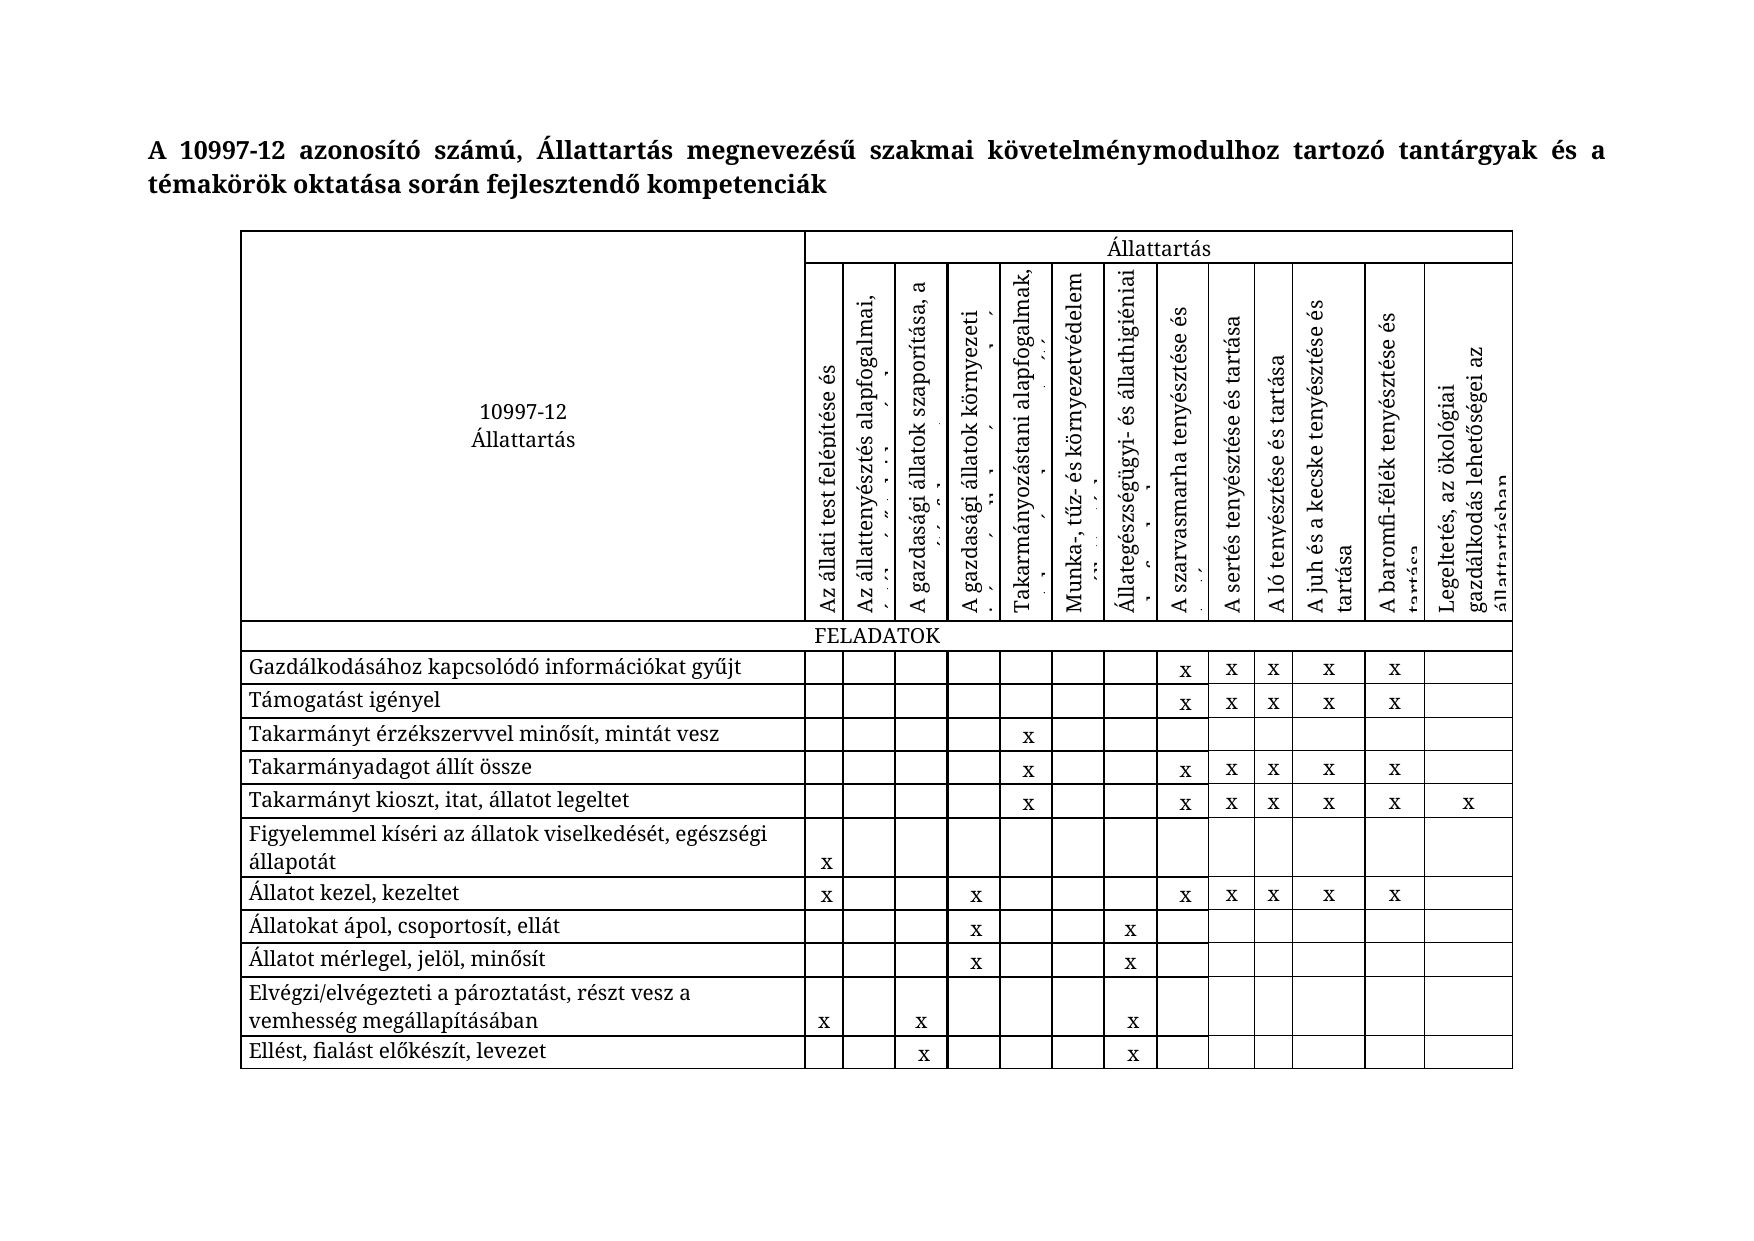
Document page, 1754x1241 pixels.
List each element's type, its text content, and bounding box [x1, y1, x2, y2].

table_cell [1001, 685, 1051, 717]
table_cell x [949, 911, 999, 942]
table_cell [1425, 943, 1512, 976]
table_cell x [1001, 785, 1051, 817]
table_cell [1158, 819, 1208, 876]
table_cell Takarmányt kioszt, itat, állatot legeltet [242, 785, 804, 817]
table_cell Legeltetés, az ökológiai gazdálkodás lehetőségei az állattartásban [1425, 264, 1512, 619]
table_cell [1255, 910, 1292, 942]
table_cell [844, 652, 894, 683]
table_cell [1293, 818, 1364, 876]
table_cell [1158, 911, 1208, 942]
table_cell [806, 1037, 842, 1068]
table_cell [1158, 1037, 1208, 1068]
table_cell Állatokat ápol, csoportosít, ellát [242, 911, 804, 942]
table_cell [896, 911, 946, 942]
table_cell [1255, 718, 1292, 750]
table_cell [1053, 719, 1103, 750]
table_cell [896, 944, 946, 976]
table_cell [1255, 818, 1292, 876]
table_cell [1001, 878, 1051, 909]
table_cell [1366, 977, 1424, 1034]
table_cell x [1105, 911, 1156, 942]
table_cell [1053, 652, 1103, 683]
table_cell A juh és a kecske tenyésztése és tartása [1293, 264, 1364, 619]
table_cell [949, 819, 999, 876]
table_cell [806, 719, 842, 750]
table_cell [1053, 785, 1103, 817]
table_cell Az állati test felépítése és működése [806, 264, 842, 619]
table_cell [1366, 943, 1424, 976]
table_cell [1158, 719, 1208, 750]
table_cell Takarmányozástani alapfogalmak, a takarmányok csoportosítása [1001, 264, 1051, 619]
table_cell [1366, 818, 1424, 876]
table_cell x [1366, 684, 1424, 717]
table_cell x [1158, 785, 1208, 817]
table_cell [844, 785, 894, 817]
table_cell Az állattenyésztés alapfogalmai, értékmérő tulajdonságok [844, 264, 894, 619]
table_cell [1425, 877, 1512, 909]
table_cell x [1209, 784, 1254, 817]
table_cell Gazdálkodásához kapcsolódó információkat gyűjt [242, 652, 804, 683]
table_cell [1209, 977, 1254, 1034]
table_cell [1105, 652, 1156, 683]
table_cell x [1255, 684, 1292, 717]
table_cell [949, 1037, 999, 1068]
table_cell [1001, 944, 1051, 976]
table_cell Állatot mérlegel, jelöl, minősít [242, 944, 804, 976]
table_cell x [1293, 877, 1364, 909]
table_cell A ló tenyésztése és tartása [1255, 264, 1292, 619]
table_cell A sertés tenyésztése és tartása [1209, 264, 1254, 619]
table_cell A gazdasági állatok környezeti igénye és elhelyezése, gondozása [949, 264, 999, 619]
table_cell [949, 719, 999, 750]
table_cell [1425, 1036, 1512, 1068]
table_cell x [1366, 877, 1424, 909]
table_cell [1105, 719, 1156, 750]
table_cell Támogatást igényel [242, 685, 804, 717]
table_cell x [1209, 652, 1254, 683]
table_cell [844, 752, 894, 783]
table_cell Állategészségügyi- és állathigiéniai alapfogalmak [1105, 264, 1156, 619]
table_cell [1293, 1036, 1364, 1068]
table_cell [1001, 652, 1051, 683]
table_header 10997-12 Állattartás [242, 232, 804, 619]
table_cell x [1209, 877, 1254, 909]
table_cell [1293, 977, 1364, 1034]
table_cell [1293, 718, 1364, 750]
table_cell x [1293, 652, 1364, 683]
table_cell [896, 719, 946, 750]
table_cell [1425, 818, 1512, 876]
table_cell x [1366, 751, 1424, 783]
table_cell [806, 752, 842, 783]
table_cell x [949, 944, 999, 976]
table_cell x [1366, 784, 1424, 817]
table_cell [1053, 978, 1103, 1034]
table_cell [1001, 819, 1051, 876]
table_cell A szarvasmarha tenyésztése és tartása [1158, 264, 1208, 619]
table_cell [1293, 910, 1364, 942]
table_cell x [1366, 652, 1424, 683]
table_cell [1001, 911, 1051, 942]
table_cell [1366, 910, 1424, 942]
table_cell [1053, 685, 1103, 717]
table_cell [949, 785, 999, 817]
table_cell [1001, 1037, 1051, 1068]
table_cell x [1293, 684, 1364, 717]
table_cell x [1255, 877, 1292, 909]
table_cell x [896, 978, 946, 1034]
table_cell [1105, 785, 1156, 817]
table_cell [1105, 752, 1156, 783]
table_cell [806, 652, 842, 683]
table_cell [1209, 910, 1254, 942]
table_cell [949, 978, 999, 1034]
table_cell [806, 944, 842, 976]
table_cell [1053, 911, 1103, 942]
table_cell Állatot kezel, kezeltet [242, 878, 804, 909]
table_cell x [1209, 751, 1254, 783]
table_cell [949, 652, 999, 683]
table_cell [1425, 684, 1512, 717]
table_cell [896, 819, 946, 876]
table_cell Munka-, tűz- és környezetvédelem az állattartásban [1053, 264, 1103, 619]
table_cell Ellést, fialást előkészít, levezet [242, 1037, 804, 1068]
table_cell x [949, 878, 999, 909]
table_cell [844, 878, 894, 909]
table_header Állattartás [806, 232, 1512, 262]
table_cell [1366, 718, 1424, 750]
table_cell [844, 719, 894, 750]
table_cell x [1105, 1037, 1156, 1068]
table_cell x [806, 819, 842, 876]
table_cell [896, 878, 946, 909]
table_cell [1425, 718, 1512, 750]
table_cell [1293, 943, 1364, 976]
table_cell [844, 685, 894, 717]
table_cell [844, 978, 894, 1034]
table_cell x [1209, 684, 1254, 717]
table_cell Elvégzi/elvégezteti a pároztatást, részt vesz a vemhesség megállapításában [242, 978, 804, 1034]
table_cell [1105, 685, 1156, 717]
table_cell [806, 685, 842, 717]
table_cell A baromfi-félék tenyésztése és tartása [1366, 264, 1424, 619]
table_cell A gazdasági állatok szaporítása, a nemesítés folyamata [896, 264, 946, 619]
table_cell [844, 1037, 894, 1068]
table_cell [1105, 878, 1156, 909]
table_cell x [896, 1037, 946, 1068]
table_cell [844, 819, 894, 876]
table_cell [1209, 1036, 1254, 1068]
table_cell x [1255, 751, 1292, 783]
table_cell [896, 785, 946, 817]
table_cell x [1105, 978, 1156, 1034]
table_cell [1105, 819, 1156, 876]
table_cell x [806, 878, 842, 909]
table_cell [1053, 878, 1103, 909]
table_cell x [806, 978, 842, 1034]
table_cell [806, 785, 842, 817]
table_cell x [1001, 752, 1051, 783]
table_cell x [1158, 752, 1208, 783]
table_cell x [1293, 751, 1364, 783]
table_cell [949, 752, 999, 783]
table_cell x [1158, 878, 1208, 909]
table_cell [1425, 751, 1512, 783]
table_cell [1209, 818, 1254, 876]
table_cell x [1255, 784, 1292, 817]
table_cell [1255, 1036, 1292, 1068]
table_cell [1425, 652, 1512, 683]
table_cell [949, 685, 999, 717]
table_cell x [1105, 944, 1156, 976]
table_cell x [1293, 784, 1364, 817]
table_cell [896, 685, 946, 717]
table_cell [1366, 1036, 1424, 1068]
table_cell [896, 652, 946, 683]
table_cell [844, 944, 894, 976]
table_cell [1255, 977, 1292, 1034]
table_cell x [1158, 652, 1208, 683]
table_cell x [1001, 719, 1051, 750]
table_cell [1001, 978, 1051, 1034]
table_cell [1053, 944, 1103, 976]
table_cell Figyelemmel kíséri az állatok viselkedését, egészségi állapotát [242, 819, 804, 876]
table_cell [1053, 752, 1103, 783]
table_cell x [1158, 685, 1208, 717]
table_cell x [1255, 652, 1292, 683]
table_cell [1209, 943, 1254, 976]
table_cell [1255, 943, 1292, 976]
table_cell FELADATOK [242, 622, 1512, 650]
table_cell x [1425, 784, 1512, 817]
table_cell [1158, 944, 1208, 976]
table_cell [844, 911, 894, 942]
table_cell [806, 911, 842, 942]
table_cell Takarmányadagot állít össze [242, 752, 804, 783]
table_cell [1158, 978, 1208, 1034]
table_cell Takarmányt érzékszervvel minősít, mintát vesz [242, 719, 804, 750]
table_cell [1209, 718, 1254, 750]
table_cell [1053, 1037, 1103, 1068]
table_cell [896, 752, 946, 783]
table_cell [1425, 910, 1512, 942]
table_cell [1425, 977, 1512, 1034]
table_cell [1053, 819, 1103, 876]
text A 10997-12 azonosító számú, Állattartás megnevezésű szakmai követelménymodulhoz tartozó tantárgyak és a témakörök oktatása során fejlesztendő kompetenciák [148, 133, 1606, 201]
